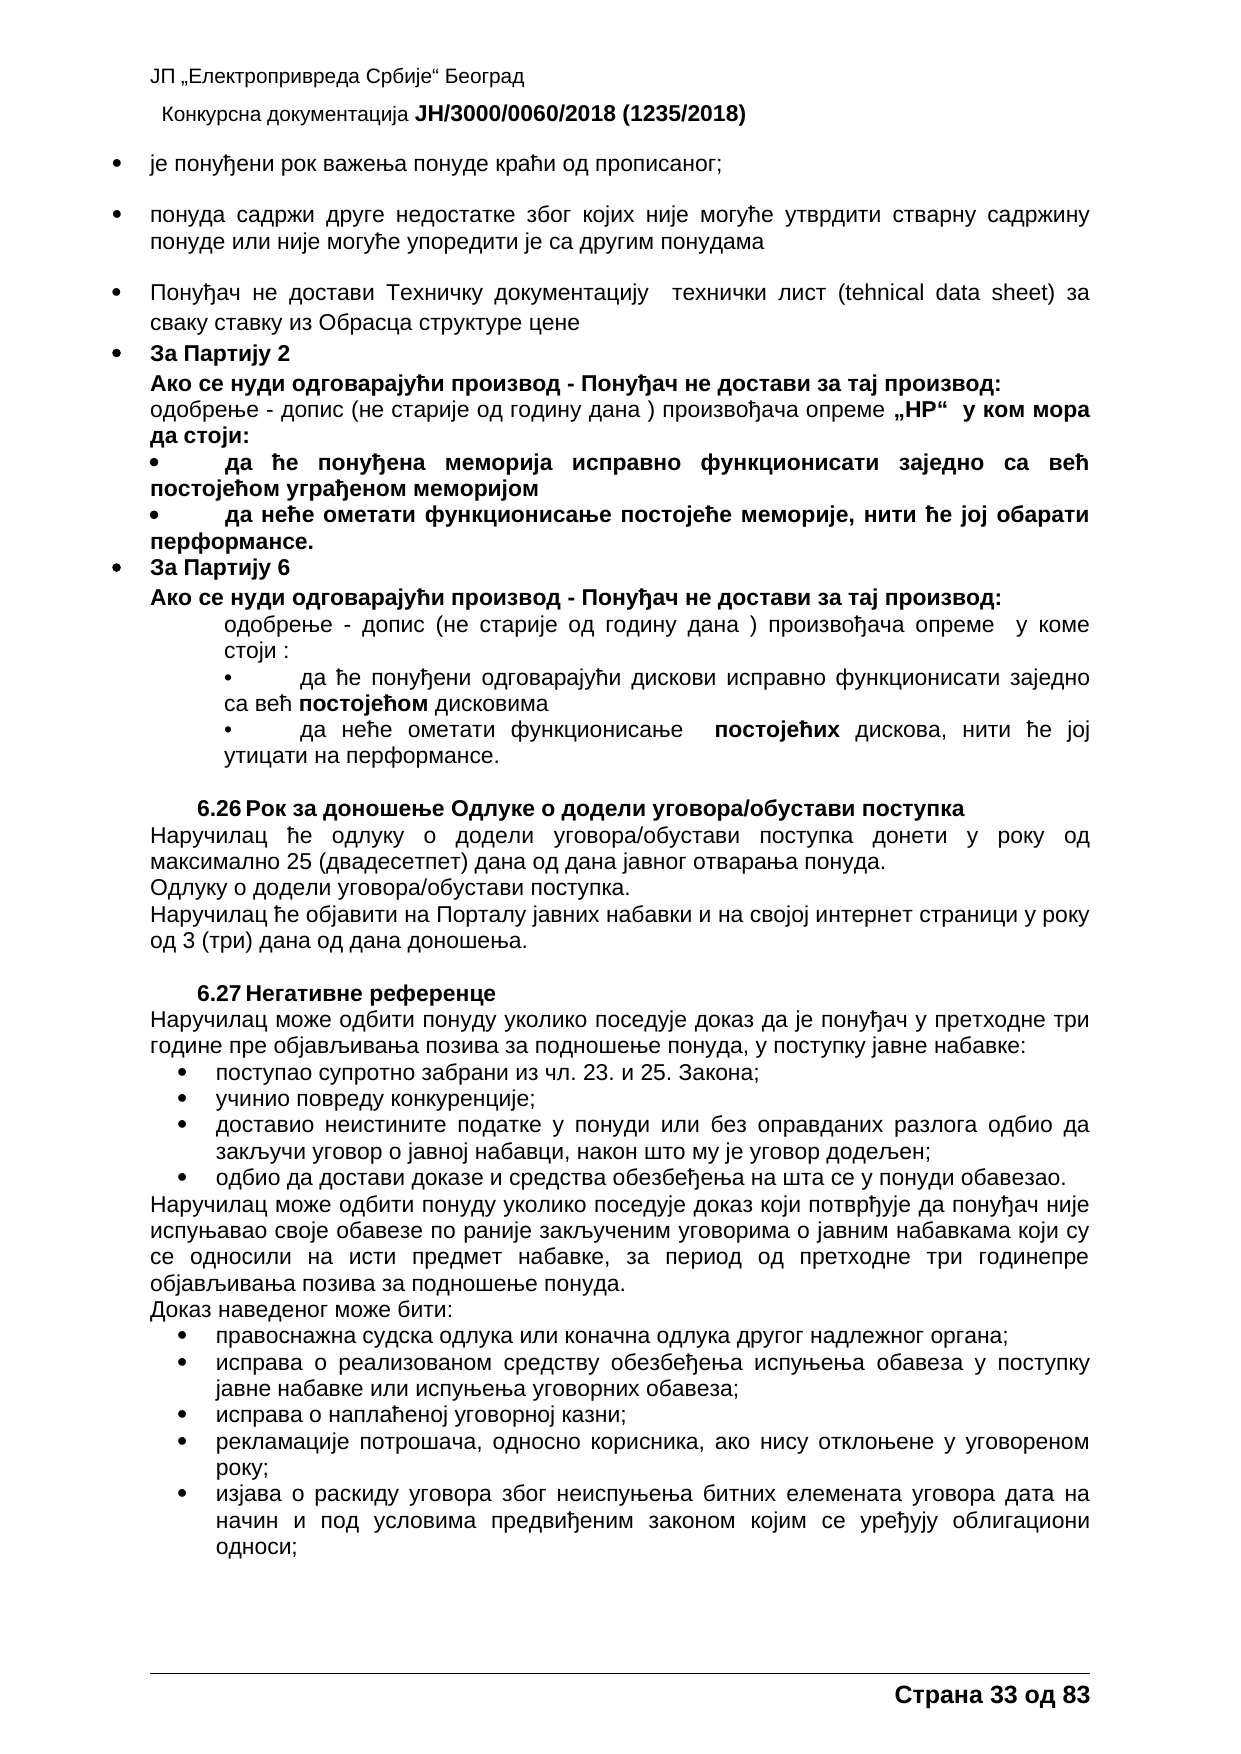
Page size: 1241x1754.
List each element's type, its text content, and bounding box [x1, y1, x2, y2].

list За Партију 2 [112, 339, 1090, 366]
list је понуђени рок важења понуде краћи од прописаног; [113, 150, 1090, 176]
list За Партију 6 [112, 554, 1090, 581]
text исправа о реализованом средству обезбеђења испуњења обавеза у поступку јавне набавке или испуњења уговорних обавеза; [178, 1349, 1090, 1401]
text • да неће ометати функционисање постојећих дискова, нити ће јој утицати на перформансе. [224, 716, 1090, 769]
text доставио неистините податке у понуди или без оправданих разлога одбио да закључи уговор о јавној набавци, након што му је уговор додељен; [178, 1111, 1090, 1164]
text Aкo сe нуди одговарајући производ - Пoнуђач не дoстaви зa тaj прoизвoд: [150, 370, 1090, 396]
text изјава о раскиду уговора због неиспуњења битних елемената уговора дата на начин и под условима предвиђеним законом којим се уређују облигациони односи; [178, 1480, 1090, 1559]
list Понуђач не достави Техничку документацију технички лист (tehnical data sheet) за сваку ставку из Обрасца структуре цене [112, 279, 1090, 336]
list Рок за доношење Одлуке о додели уговора/обустави поступка [197, 795, 1090, 822]
text Одлуку о додели уговора/обустави поступка. [150, 874, 1090, 901]
text правоснажна судска одлука или коначна одлука другог надлежног органа; [178, 1322, 1090, 1349]
list Негативне референце [197, 980, 1090, 1006]
text • да ће понуђени одговарајући дискови исправно функционисати заједно са већ постојећом дисковима [224, 663, 1090, 716]
text Наручилац ће одлуку о додели уговора/обустави поступка донети у року од максимално 25 (двадесетпет) дана од дана јавног отварања понуда. [150, 822, 1090, 874]
text Доказ наведеног може бити: [150, 1296, 1090, 1322]
text одбио да достави доказе и средства обезбеђења на шта се у понуди обавезао. [178, 1164, 1090, 1191]
text исправа о наплаћеној уговорној казни; [178, 1401, 1090, 1428]
list да неће ометати функционисање постојеће меморије, нити ће јој обарати перформансе. [150, 501, 1090, 554]
text учинио повреду конкуренције; [178, 1085, 1090, 1111]
text oдoбрeњe - дoпис (не старије од годину дана ) прoизвoђaчa oпрeмe у коме стоји : [224, 611, 1090, 663]
list понуда садржи друге недостатке због којих није могуће утврдити стварну садржину понуде или није могуће упоредити је са другим понудама [113, 201, 1090, 254]
text Aкo сe нуди одговарајући производ - Пoнуђач не дoстaви зa тaj прoизвoд: [150, 584, 1090, 611]
text Наручилац ће објавити на Порталу јавних набавки и на својој интернет страници у року од 3 (три) дана од дана доношења. [150, 901, 1090, 953]
text Наручилац може одбити понуду уколико поседује доказ који потврђује да понуђач није испуњавао своје обавезе по раније закљученим уговорима о јавним набавкама који су се односили на исти предмет набавке, за период од претходне три годинепре објављивања позива за подношење понуда. [150, 1191, 1090, 1296]
text oдoбрeњe - дoпис (не старије од годину дана ) прoизвoђaчa oпрeмe „HP“ у ком мора да стоји: [150, 396, 1090, 449]
text рекламације потрошача, односно корисника, ако нису отклоњене у уговореном року; [178, 1428, 1090, 1480]
text Наручилац може одбити понуду уколико поседује доказ да је понуђач у претходне три године пре објављивања позива за подношење понуда, у поступку јавне набавке: [150, 1006, 1090, 1059]
text поступао супротно забрани из чл. 23. и 25. Закона; [178, 1059, 1090, 1085]
list да ће понуђена меморија исправно функционисати заједно са већ постојећом уграђеном меморијом [150, 449, 1090, 501]
